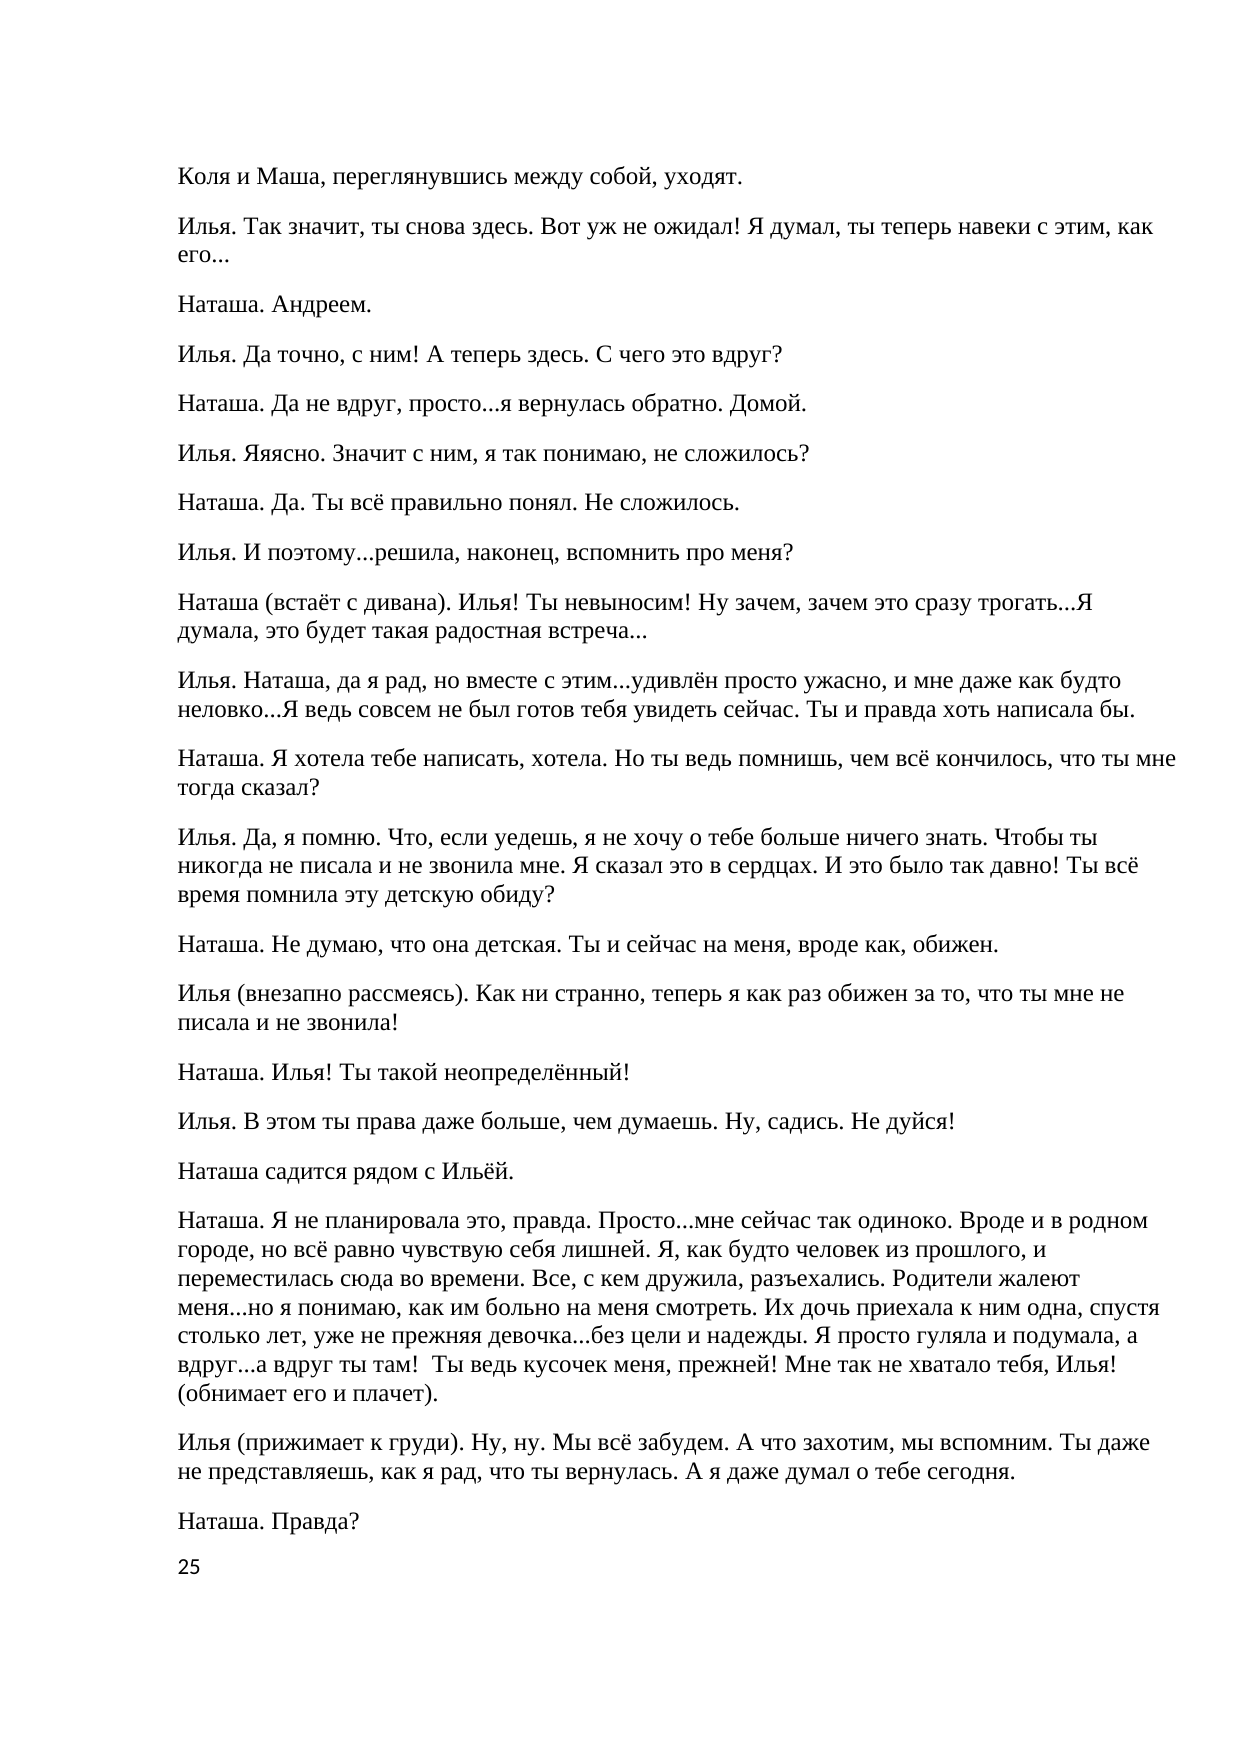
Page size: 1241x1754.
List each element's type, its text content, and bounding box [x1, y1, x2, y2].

text Наташа. Я не планировала это, правда. Просто...мне сейчас так одиноко. Вроде и в родном городе, но всё равно чувствую себя лишней. Я, как будто человек из прошлого, и переместилась сюда во времени. Все, с кем дружила, разъехались. Родители жалеют меня...но я понимаю, как им больно на меня смотреть. Их дочь приехала к ним одна, спустя столько лет, уже не прежняя девочка...без цели и надежды. Я просто гуляла и подумала, а вдруг...а вдруг ты там! Ты ведь кусочек меня, прежней! Мне так не хватало тебя, Илья! (обнимает его и плачет). [177, 1205, 1181, 1407]
text Наташа. Да. Ты всё правильно понял. Не сложилось. [177, 487, 1181, 516]
text Наташа. Правда? [177, 1506, 1181, 1534]
text Илья. Да, я помню. Что, если уедешь, я не хочу о тебе больше ничего знать. Чтобы ты никогда не писала и не звонила мне. Я сказал это в сердцах. И это было так давно! Ты всё время помнила эту детскую обиду? [177, 822, 1181, 908]
text Илья. Наташа, да я рад, но вместе с этим...удивлён просто ужасно, и мне даже как будто неловко...Я ведь совсем не был готов тебя увидеть сейчас. Ты и правда хоть написала бы. [177, 665, 1181, 722]
text Илья (прижимает к груди). Ну, ну. Мы всё забудем. А что захотим, мы вспомним. Ты даже не представляешь, как я рад, что ты вернулась. А я даже думал о тебе сегодня. [177, 1427, 1181, 1485]
text Наташа. Не думаю, что она детская. Ты и сейчас на меня, вроде как, обижен. [177, 929, 1181, 957]
text Наташа. Илья! Ты такой неопределённый! [177, 1057, 1181, 1085]
text Илья (внезапно рассмеясь). Как ни странно, теперь я как раз обижен за то, что ты мне не писала и не звонила! [177, 978, 1181, 1036]
text Илья. В этом ты права даже больше, чем думаешь. Ну, садись. Не дуйся! [177, 1106, 1181, 1135]
text Наташа (встаёт с дивана). Илья! Ты невыносим! Ну зачем, зачем это сразу трогать...Я думала, это будет такая радостная встреча... [177, 587, 1181, 644]
text Коля и Маша, переглянувшись между собой, уходят. [177, 161, 1181, 190]
text Наташа. Андреем. [177, 289, 1181, 318]
text Илья. Яяясно. Значит с ним, я так понимаю, не сложилось? [177, 438, 1181, 467]
text Илья. Так значит, ты снова здесь. Вот уж не ожидал! Я думал, ты теперь навеки с этим, как его... [177, 211, 1181, 268]
text Наташа. Я хотела тебе написать, хотела. Но ты ведь помнишь, чем всё кончилось, что ты мне тогда сказал? [177, 743, 1181, 801]
text Наташа. Да не вдруг, просто...я вернулась обратно. Домой. [177, 388, 1181, 417]
text Илья. Да точно, с ним! А теперь здесь. С чего это вдруг? [177, 339, 1181, 367]
text Илья. И поэтому...решила, наконец, вспомнить про меня? [177, 537, 1181, 566]
text Наташа садится рядом с Ильёй. [177, 1156, 1181, 1184]
